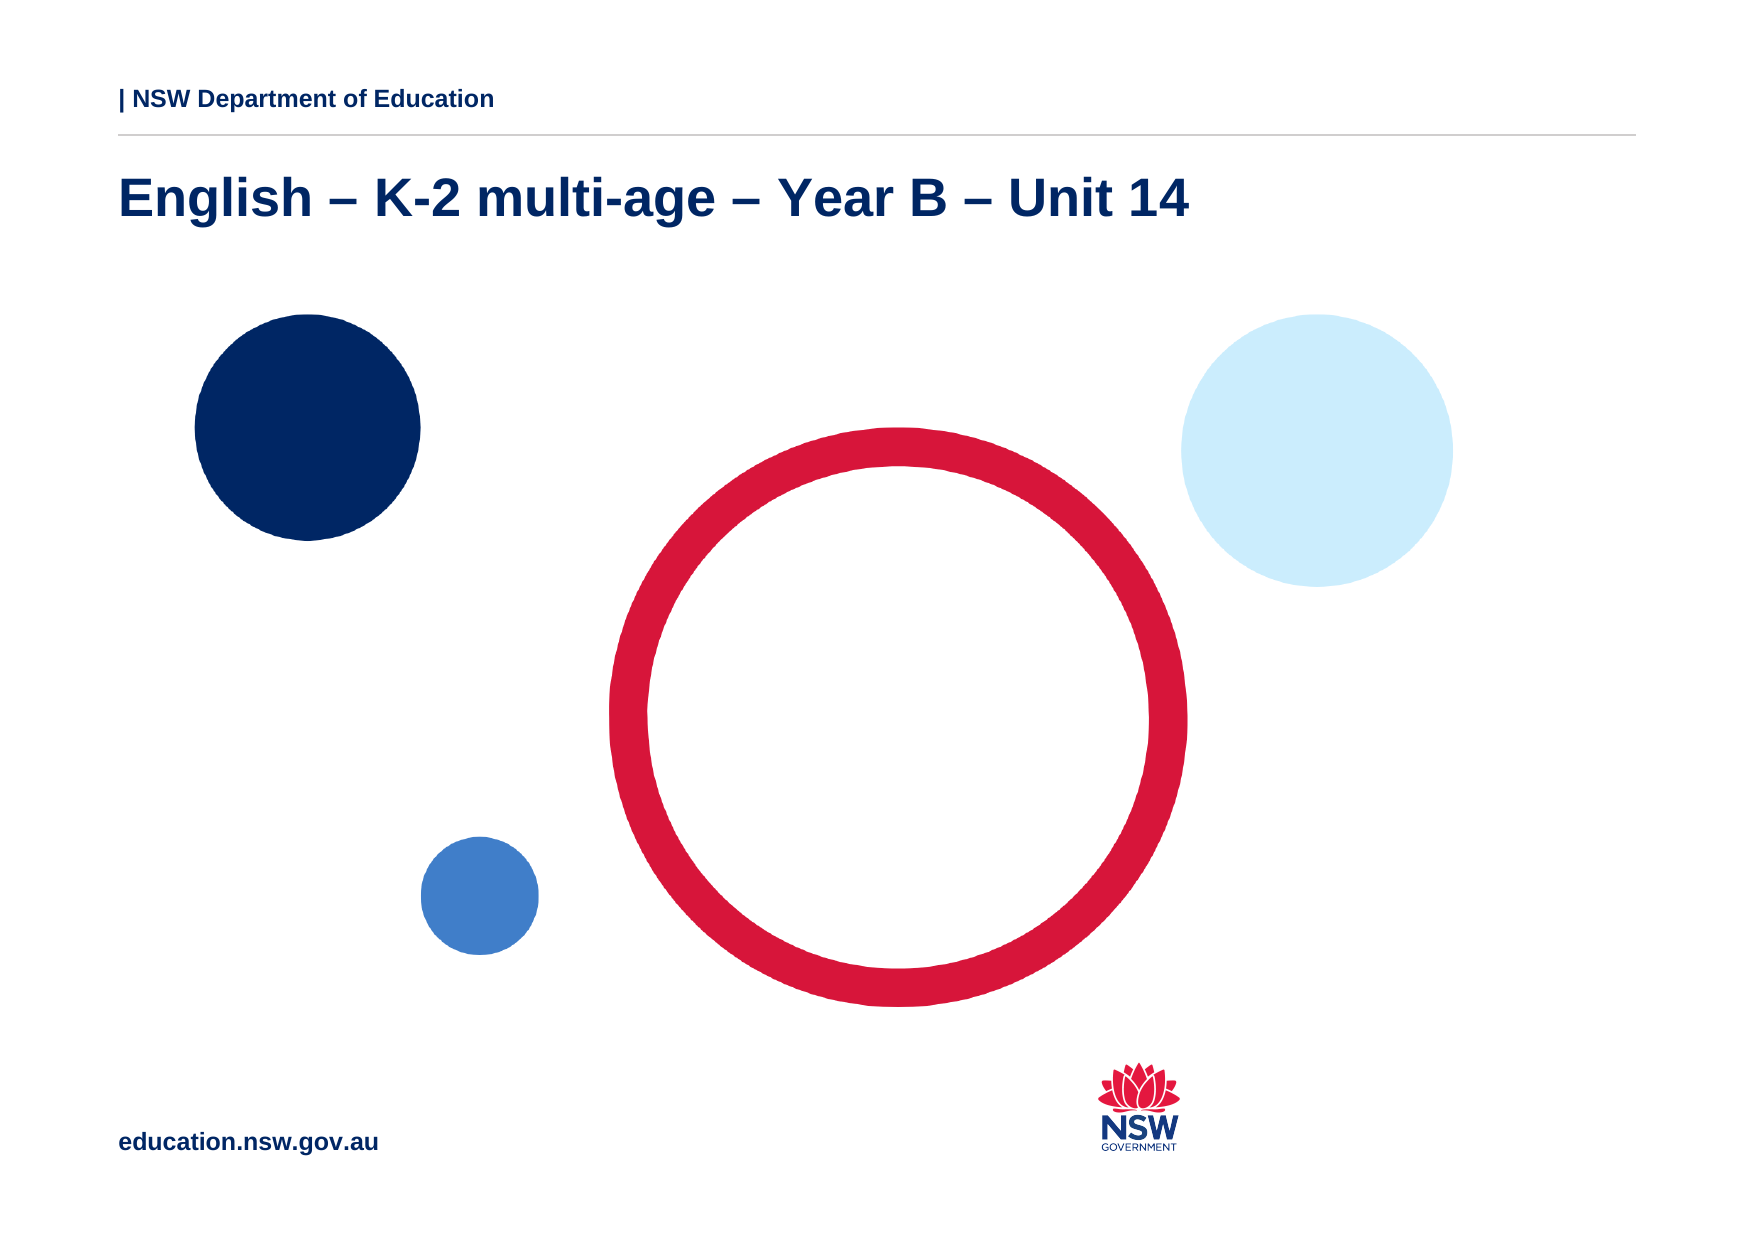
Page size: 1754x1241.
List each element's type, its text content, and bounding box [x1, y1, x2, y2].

picture [118, 269, 1481, 1036]
subtitle English – K-2 multi-age – Year B – Unit 14 [118, 165, 1636, 227]
picture [1097, 1062, 1181, 1151]
